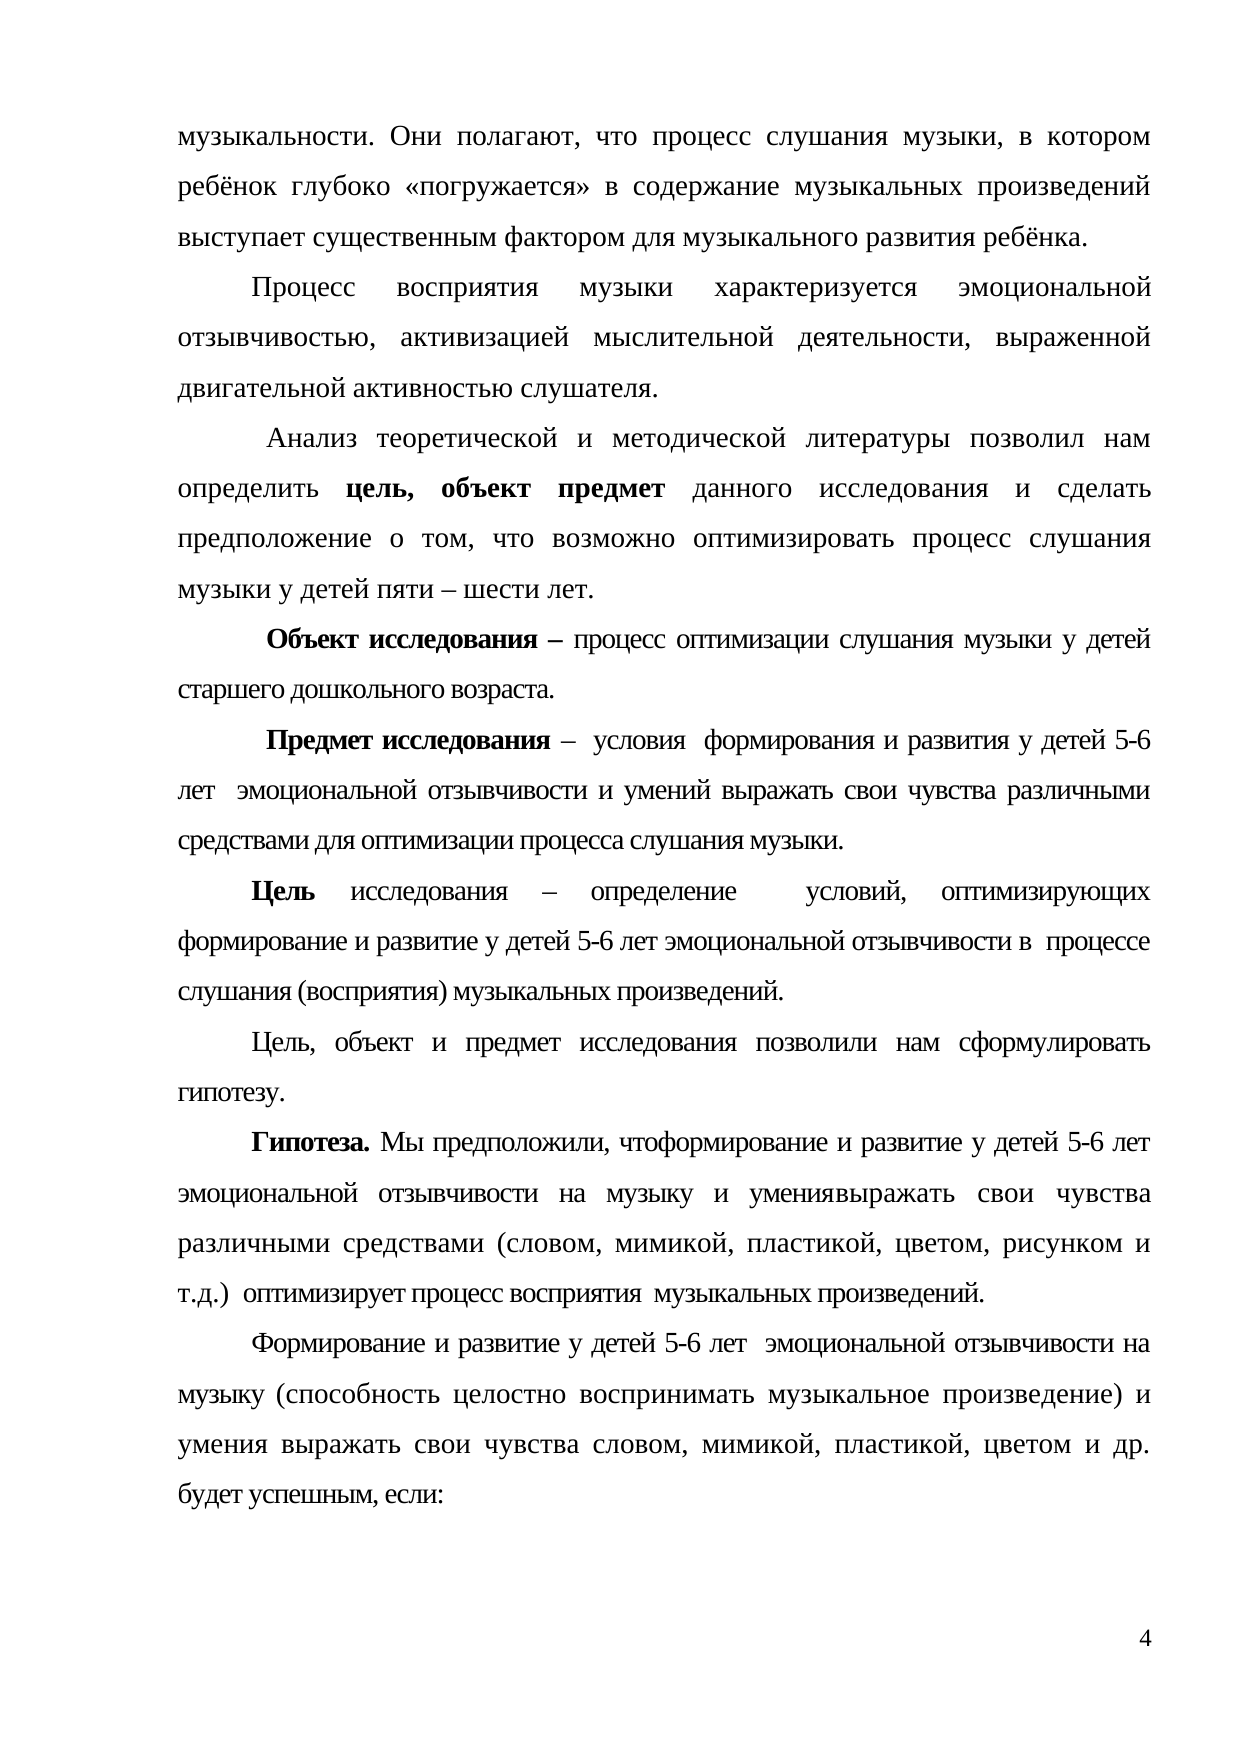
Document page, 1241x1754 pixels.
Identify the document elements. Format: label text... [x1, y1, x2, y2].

text Предмет исследования – условия формирования и развития у детей 5-6 лет эмоциональной отзывчивости и умений выражать свои чувства различными средствами для оптимизации процесса слушания музыки. [177, 722, 1152, 856]
text Цель исследования – определение условий, оптимизирующих формирование и развитие у детей 5-6 лет эмоциональной отзывчивости в процессе слушания (восприятия) музыкальных произведений. [177, 873, 1152, 1007]
text Формирование и развитие у детей 5-6 лет эмоциональной отзывчивости на музыку (способность целостно воспринимать музыкальное произведение) и умения выражать свои чувства словом, мимикой, пластикой, цветом и др. будет успешным, если: [177, 1326, 1152, 1510]
text Объект исследования – процесс оптимизации слушания музыки у детей старшего дошкольного возраста. [177, 621, 1152, 705]
text Цель, объект и предмет исследования позволили нам сформулировать гипотезу. [177, 1024, 1152, 1108]
text Гипотеза. Мы предположили, чтоформирование и развитие у детей 5-6 лет эмоциональной отзывчивости на музыку и умениявыражать свои чувства различными средствами (словом, мимикой, пластикой, цветом, рисунком и т.д.) оптимизирует процесс восприятия музыкальных произведений. [177, 1124, 1152, 1309]
text Процесс восприятия музыки характеризуется эмоциональной отзывчивостью, активизацией мыслительной деятельности, выраженной двигательной активностью слушателя. [177, 269, 1152, 403]
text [177, 118, 1152, 252]
text Анализ теоретической и методической литературы позволил нам определить цель, объект предмет данного исследования и сделать предположение о том, что возможно оптимизировать процесс слушания музыки у детей пяти – шести лет. [177, 420, 1152, 604]
